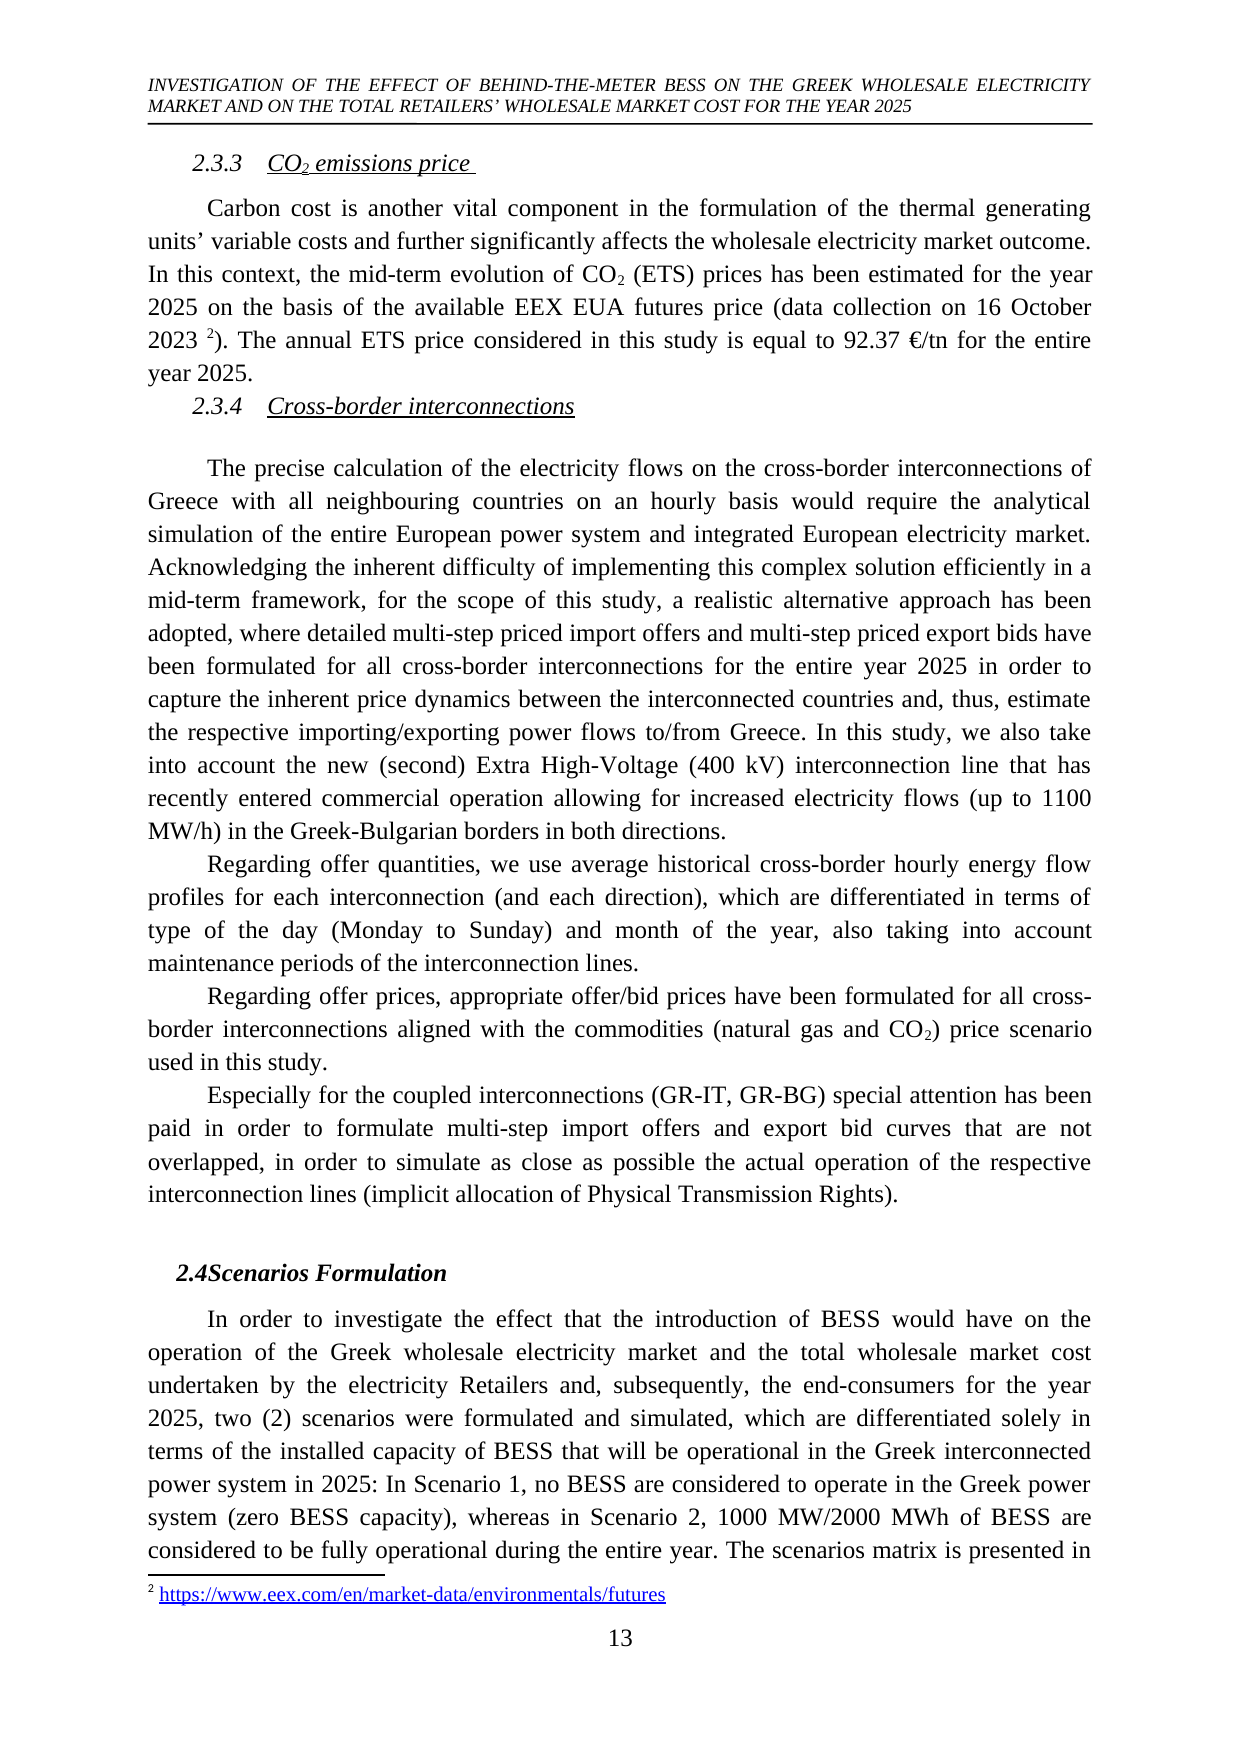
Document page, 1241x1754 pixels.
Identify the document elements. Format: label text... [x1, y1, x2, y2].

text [148, 1304, 1092, 1563]
text Especially for the coupled interconnections (GR-IT, GR-BG) special attention has been paid in order to formulate multi-step import offers and export bid curves that are not overlapped, in order to simulate as close as possible the actual operation of the respective interconnection lines (implicit allocation of Physical Transmission Rights). [148, 1081, 1092, 1208]
text Regarding offer quantities, we use average historical cross-border hourly energy flow profiles for each interconnection (and each direction), which are differentiated in terms of type of the day (Monday to Sunday) and month of the year, also taking into account maintenance periods of the interconnection lines. [148, 849, 1092, 977]
subtitle Scenarios Formulation [176, 1258, 1092, 1287]
text Regarding offer prices, appropriate offer/bid prices have been formulated for all cross-border interconnections aligned with the commodities (natural gas and CO2) price scenario used in this study. [148, 981, 1092, 1076]
subtitle CO2 emissions price [192, 148, 1092, 176]
subtitle Cross-border interconnections [192, 391, 1092, 420]
text Carbon cost is another vital component in the formulation of the thermal generating units’ variable costs and further significantly affects the wholesale electricity market outcome. In this context, the mid-term evolution of CO2 (ETS) prices has been estimated for the year 2025 on the basis of the available EEX EUA futures price (data collection on 16 October 2023 ). The annual ETS price considered in this study is equal to 92.37 €/tn for the entire year 2025. [148, 193, 1092, 387]
text The precise calculation of the electricity flows on the cross-border interconnections of Greece with all neighbouring countries on an hourly basis would require the analytical simulation of the entire European power system and integrated European electricity market. Acknowledging the inherent difficulty of implementing this complex solution efficiently in a mid-term framework, for the scope of this study, a realistic alternative approach has been adopted, where detailed multi-step priced import offers and multi-step priced export bids have been formulated for all cross-border interconnections for the entire year 2025 in order to capture the inherent price dynamics between the interconnected countries and, thus, estimate the respective importing/exporting power flows to/from Greece. In this study, we also take into account the new (second) Extra High-Voltage (400 kV) interconnection line that has recently entered commercial operation allowing for increased electricity flows (up to 1100 MW/h) in the Greek-Bulgarian borders in both directions. [148, 453, 1092, 845]
